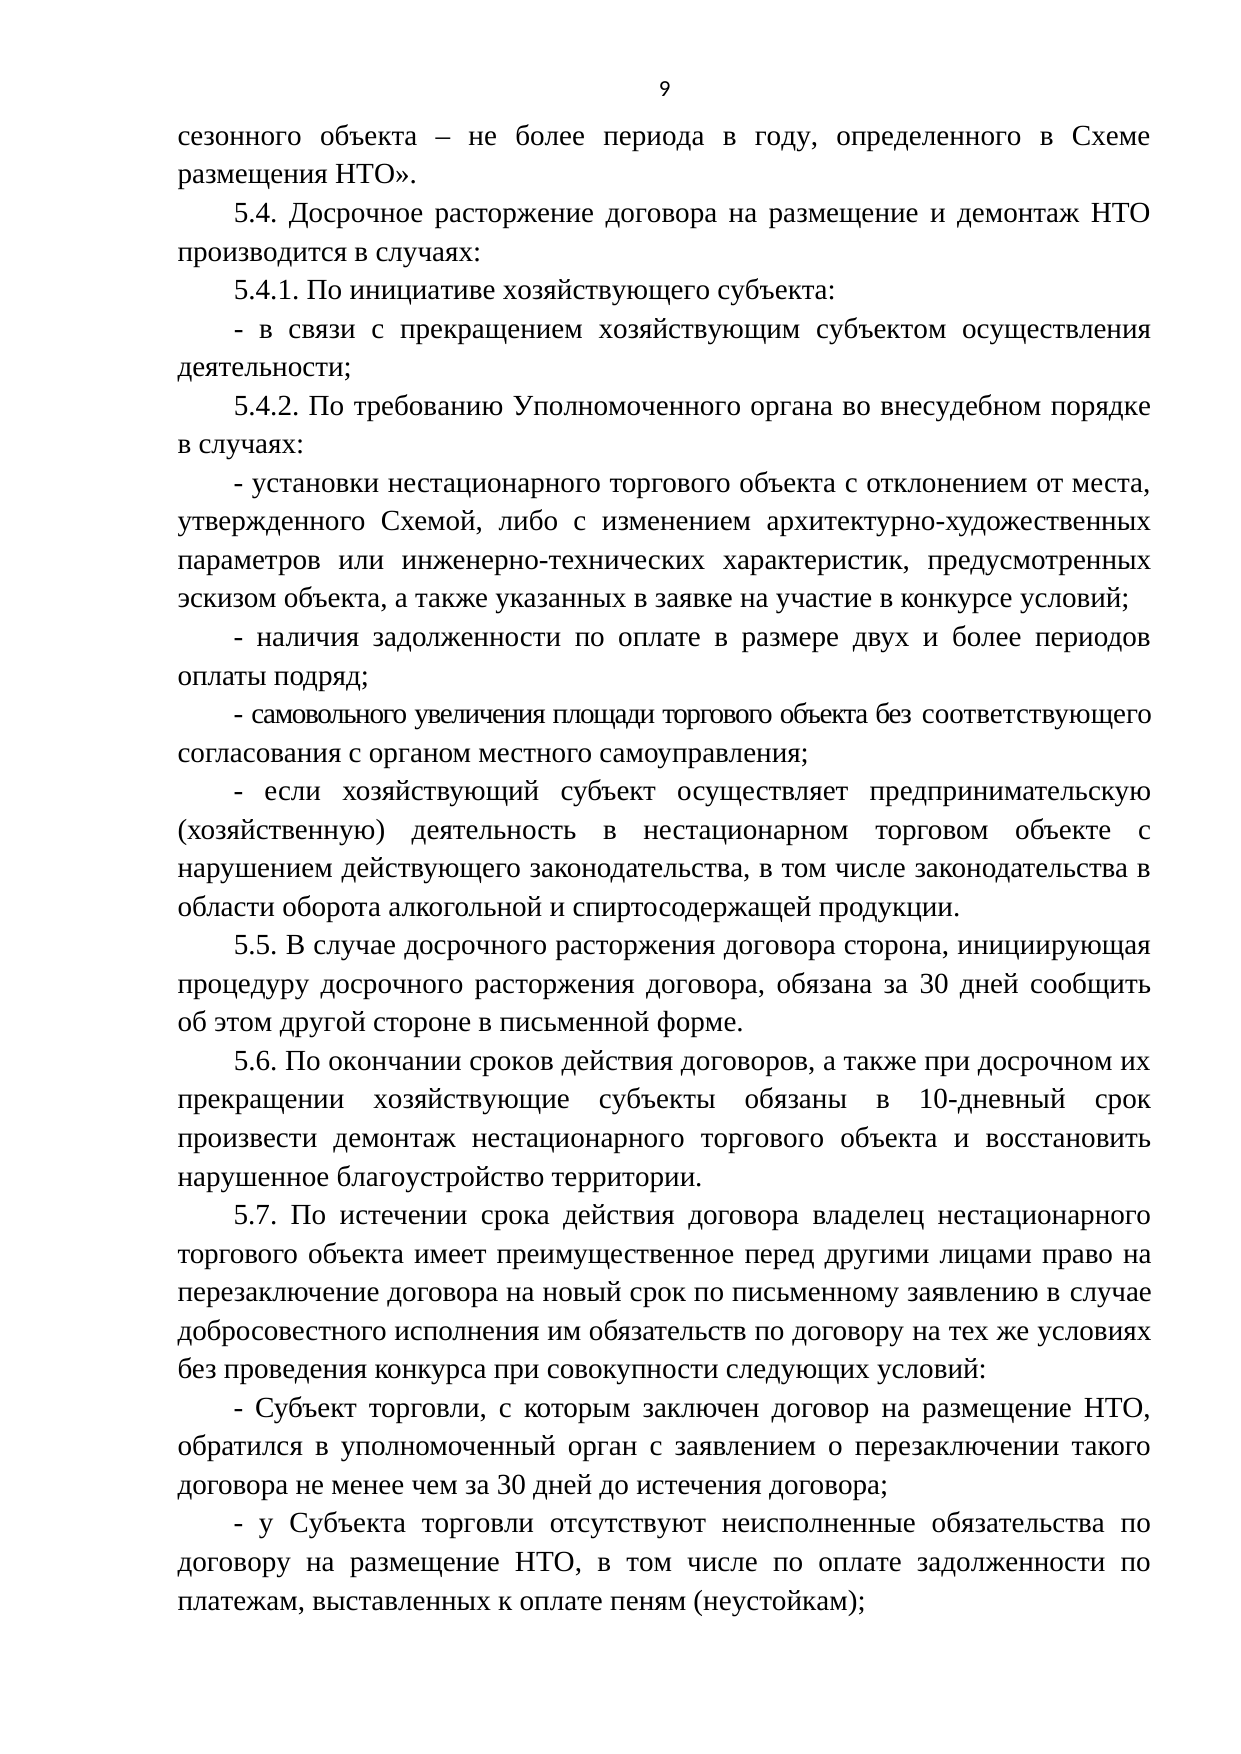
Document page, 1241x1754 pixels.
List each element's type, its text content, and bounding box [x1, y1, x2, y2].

text - если хозяйствующий субъект осуществляет предпринимательскую (хозяйственную) деятельность в нестационарном торговом объекте с нарушением действующего законодательства, в том числе законодательства в области оборота алкогольной и спиртосодержащей продукции. [177, 773, 1152, 922]
text - самовольного увеличения площади торгового объекта без соответствующего согласования с органом местного самоуправления; [177, 696, 1152, 768]
text 5.6. По окончании сроков действия договоров, а также при досрочном их прекращении хозяйствующие субъекты обязаны в 10-дневный срок произвести демонтаж нестационарного торгового объекта и восстановить нарушенное благоустройство территории. [177, 1043, 1152, 1192]
text 5.7. По истечении срока действия договора владелец нестационарного торгового объекта имеет преимущественное перед другими лицами право на перезаключение договора на новый срок по письменному заявлению в случае добросовестного исполнения им обязательств по договору на тех же условиях без проведения конкурса при совокупности следующих условий: [177, 1197, 1152, 1385]
text 5.4.2. По требованию Уполномоченного органа во внесудебном порядке в случаях: [177, 388, 1152, 460]
text - установки нестационарного торгового объекта с отклонением от места, утвержденного Схемой, либо с изменением архитектурно-художественных параметров или инженерно-технических характеристик, предусмотренных эскизом объекта, а также указанных в заявке на участие в конкурсе условий; [177, 465, 1152, 614]
text 5.5. В случае досрочного расторжения договора сторона, инициирующая процедуру досрочного расторжения договора, обязана за 30 дней сообщить об этом другой стороне в письменной форме. [177, 927, 1152, 1038]
text - у Субъекта торговли отсутствуют неисполненные обязательства по договору на размещение НТО, в том числе по оплате задолженности по платежам, выставленных к оплате пеням (неустойкам); [177, 1506, 1152, 1616]
text - в связи с прекращением хозяйствующим субъектом осуществления деятельности; [177, 311, 1152, 383]
text - наличия задолженности по оплате в размере двух и более периодов оплаты подряд; [177, 619, 1152, 691]
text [177, 118, 1152, 190]
text 5.4.1. По инициативе хозяйствующего субъекта: [177, 272, 1152, 306]
text 5.4. Досрочное расторжение договора на размещение и демонтаж НТО производится в случаях: [177, 195, 1152, 267]
text - Субъект торговли, с которым заключен договор на размещение НТО, обратился в уполномоченный орган с заявлением о перезаключении такого договора не менее чем за 30 дней до истечения договора; [177, 1390, 1152, 1501]
